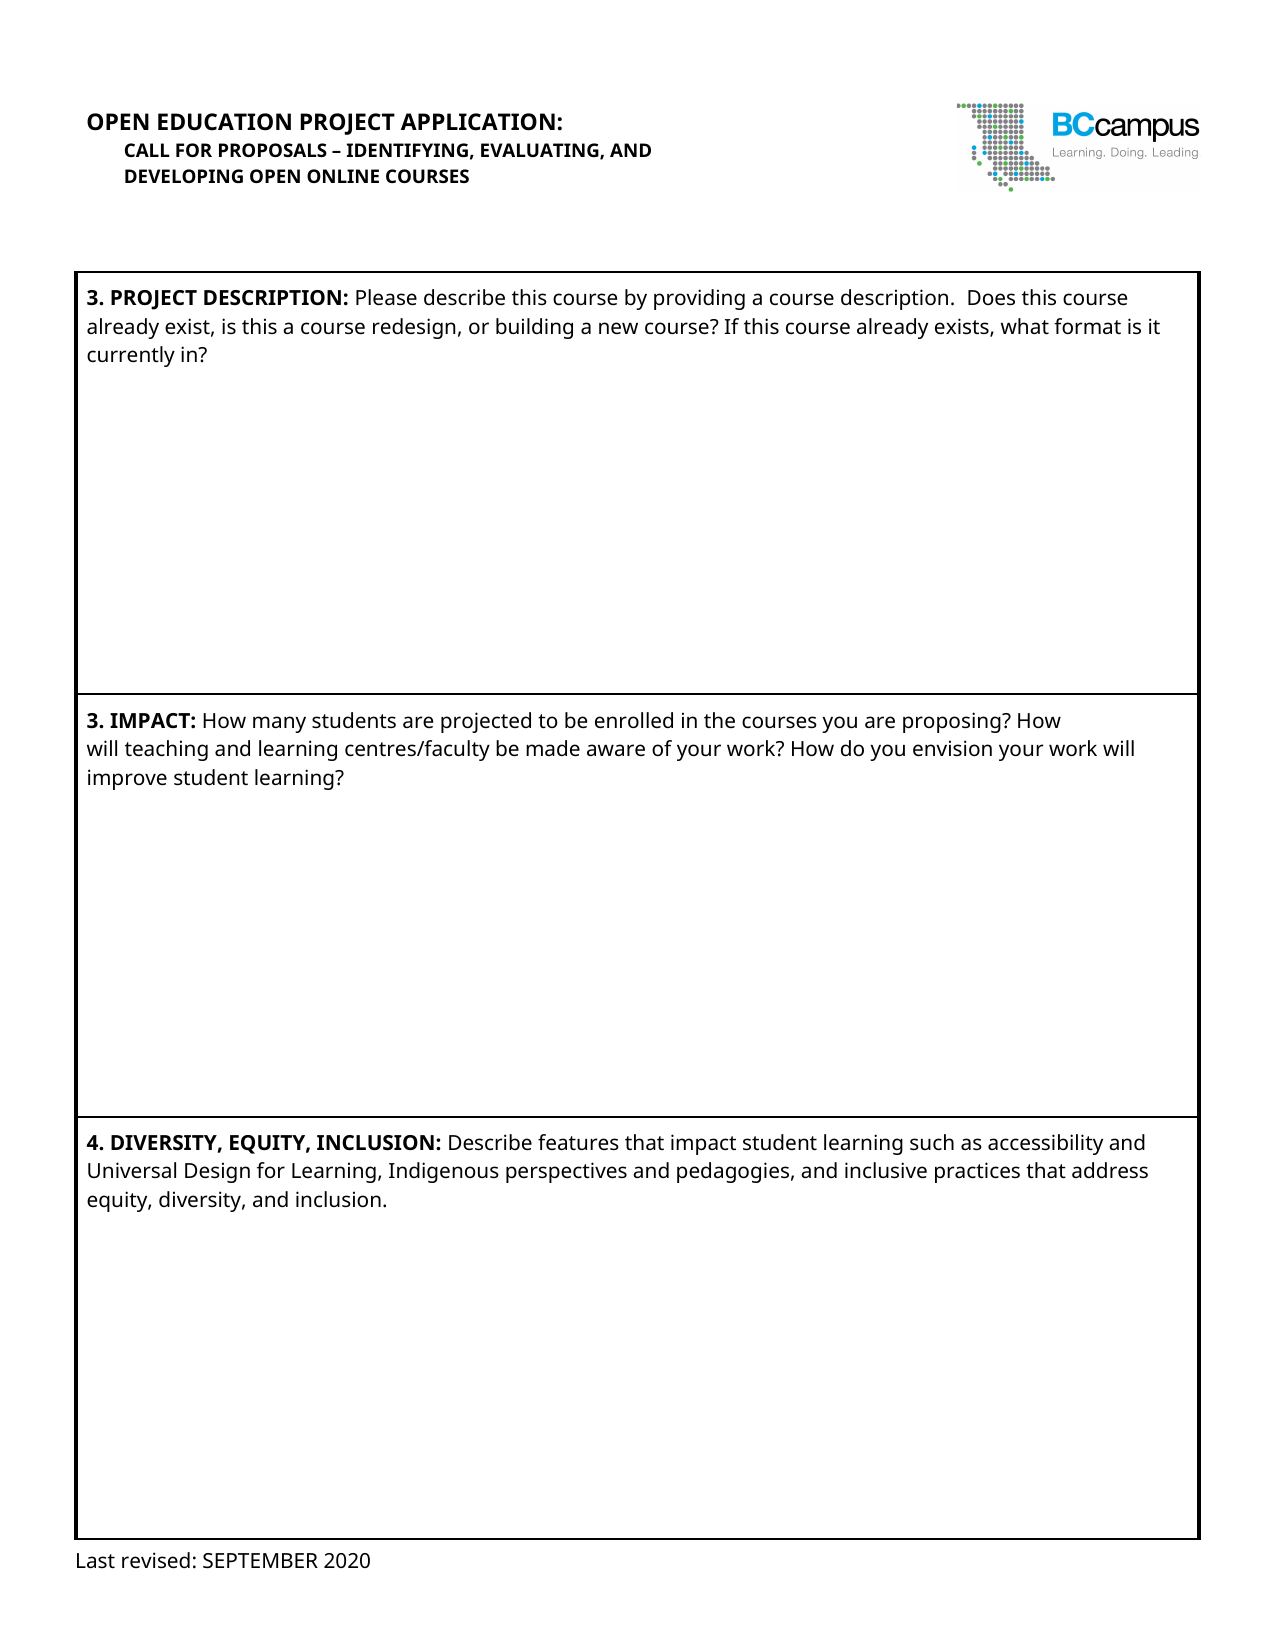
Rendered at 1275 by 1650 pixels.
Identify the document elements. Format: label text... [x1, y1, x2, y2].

table_cell 3. PROJECT DESCRIPTION: Please describe this course by providing a course description. Does this course already exist, is this a course redesign, or building a new course? If this course already exists, what format is it currently in? [78, 273, 1197, 693]
table_cell 4. DIVERSITY, EQUITY, INCLUSION: Describe features that impact student learning such as accessibility and Universal Design for Learning, Indigenous perspectives and pedagogies, and inclusive practices that address equity, diversity, and inclusion. [78, 1118, 1197, 1538]
table_cell 3. IMPACT: How many students are projected to be enrolled in the courses you are proposing? How will teaching and learning centres/faculty be made aware of your work? How do you envision your work will improve student learning? [78, 695, 1197, 1116]
picture [956, 103, 1200, 192]
